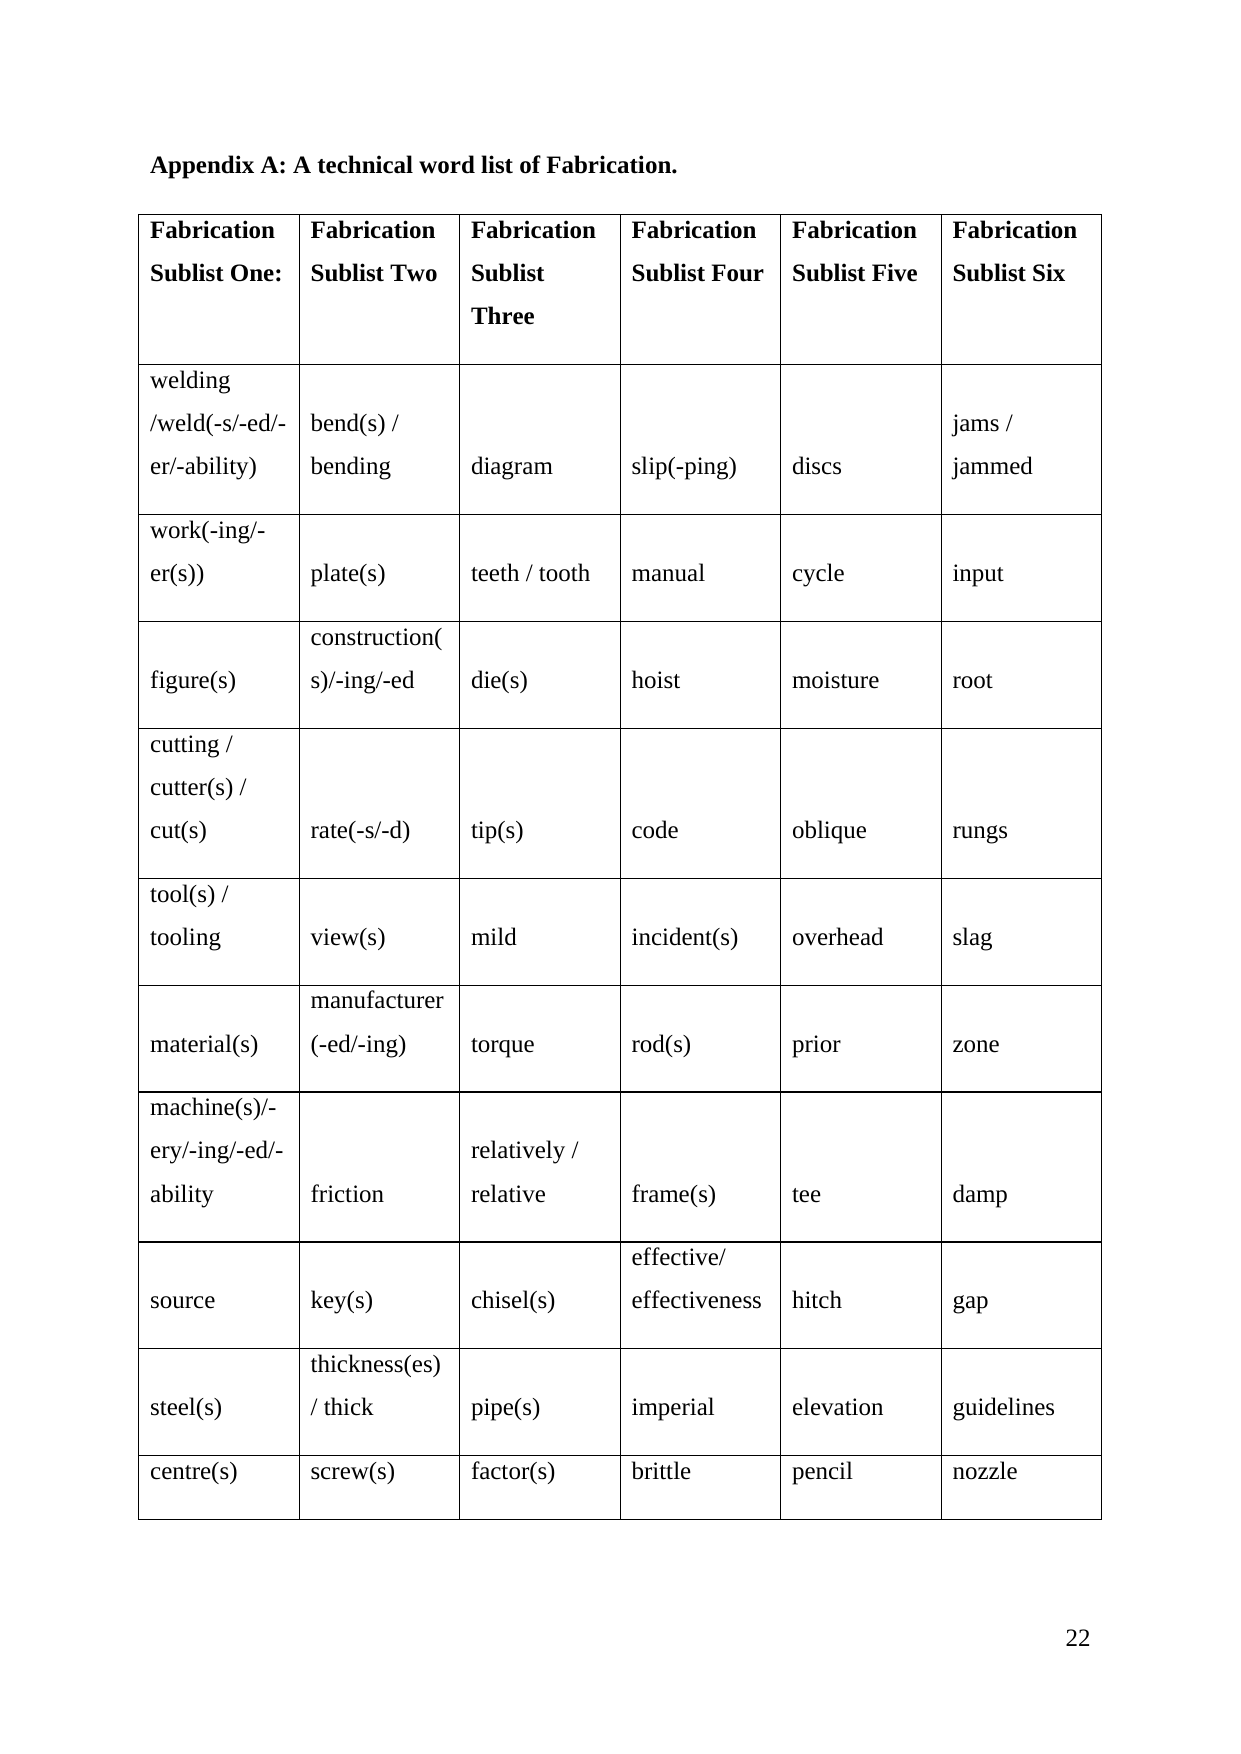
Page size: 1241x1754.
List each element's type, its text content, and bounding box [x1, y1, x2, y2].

table_cell material(s) [139, 986, 299, 1091]
table_cell cycle [781, 515, 941, 621]
table_cell discs [781, 365, 941, 514]
table_cell jams / jammed [942, 365, 1101, 514]
table_cell screw(s) [300, 1456, 459, 1519]
table_cell plate(s) [300, 515, 459, 621]
table_cell brittle [621, 1456, 780, 1519]
table_cell diagram [460, 365, 620, 514]
table_cell welding /weld(-s/-ed/-er/-ability) [139, 365, 299, 514]
table_cell manufacturer(-ed/-ing) [300, 986, 459, 1091]
table_cell guidelines [942, 1349, 1101, 1455]
table_cell teeth / tooth [460, 515, 620, 621]
table_cell steel(s) [139, 1349, 299, 1455]
table_cell gap [942, 1243, 1101, 1348]
table_cell hoist [621, 622, 780, 728]
table_cell bend(s) / bending [300, 365, 459, 514]
table_cell torque [460, 986, 620, 1091]
table_cell chisel(s) [460, 1243, 620, 1348]
table_cell imperial [621, 1349, 780, 1455]
table_cell root [942, 622, 1101, 728]
table_cell rod(s) [621, 986, 780, 1091]
table_cell slip(-ping) [621, 365, 780, 514]
table_cell thickness(es) / thick [300, 1349, 459, 1455]
table_cell elevation [781, 1349, 941, 1455]
table_cell cutting / cutter(s) / cut(s) [139, 729, 299, 878]
table_cell tip(s) [460, 729, 620, 878]
table_cell incident(s) [621, 879, 780, 984]
table_cell centre(s) [139, 1456, 299, 1519]
table_cell factor(s) [460, 1456, 620, 1519]
table_header Fabrication Sublist One: [139, 215, 299, 364]
table_cell frame(s) [621, 1093, 780, 1241]
table_cell manual [621, 515, 780, 621]
table_cell machine(s)/-ery/-ing/-ed/-ability [139, 1093, 299, 1241]
table_cell die(s) [460, 622, 620, 728]
table_cell source [139, 1243, 299, 1348]
table_cell rungs [942, 729, 1101, 878]
table_cell moisture [781, 622, 941, 728]
table_header Fabrication Sublist Six [942, 215, 1101, 364]
table_cell overhead [781, 879, 941, 984]
table_header Fabrication Sublist Three [460, 215, 620, 364]
table_cell zone [942, 986, 1101, 1091]
table_cell rate(-s/-d) [300, 729, 459, 878]
table_cell code [621, 729, 780, 878]
table_cell nozzle [942, 1456, 1101, 1519]
table_cell oblique [781, 729, 941, 878]
table_cell hitch [781, 1243, 941, 1348]
table_cell mild [460, 879, 620, 984]
table_cell figure(s) [139, 622, 299, 728]
table_cell key(s) [300, 1243, 459, 1348]
table_cell pencil [781, 1456, 941, 1519]
table_cell pipe(s) [460, 1349, 620, 1455]
table_cell friction [300, 1093, 459, 1241]
table_cell relatively / relative [460, 1093, 620, 1241]
table_cell effective/effectiveness [621, 1243, 780, 1348]
table_cell tee [781, 1093, 941, 1241]
text Appendix A: A technical word list of Fabrication. [150, 150, 1090, 179]
table_header Fabrication Sublist Four [621, 215, 780, 364]
table_cell slag [942, 879, 1101, 984]
table_cell tool(s) / tooling [139, 879, 299, 984]
table_cell damp [942, 1093, 1101, 1241]
table_cell construction(s)/-ing/-ed [300, 622, 459, 728]
table_cell prior [781, 986, 941, 1091]
table_cell work(-ing/-er(s)) [139, 515, 299, 621]
table_header Fabrication Sublist Two [300, 215, 459, 364]
table_header Fabrication Sublist Five [781, 215, 941, 364]
table_cell input [942, 515, 1101, 621]
table_cell view(s) [300, 879, 459, 984]
